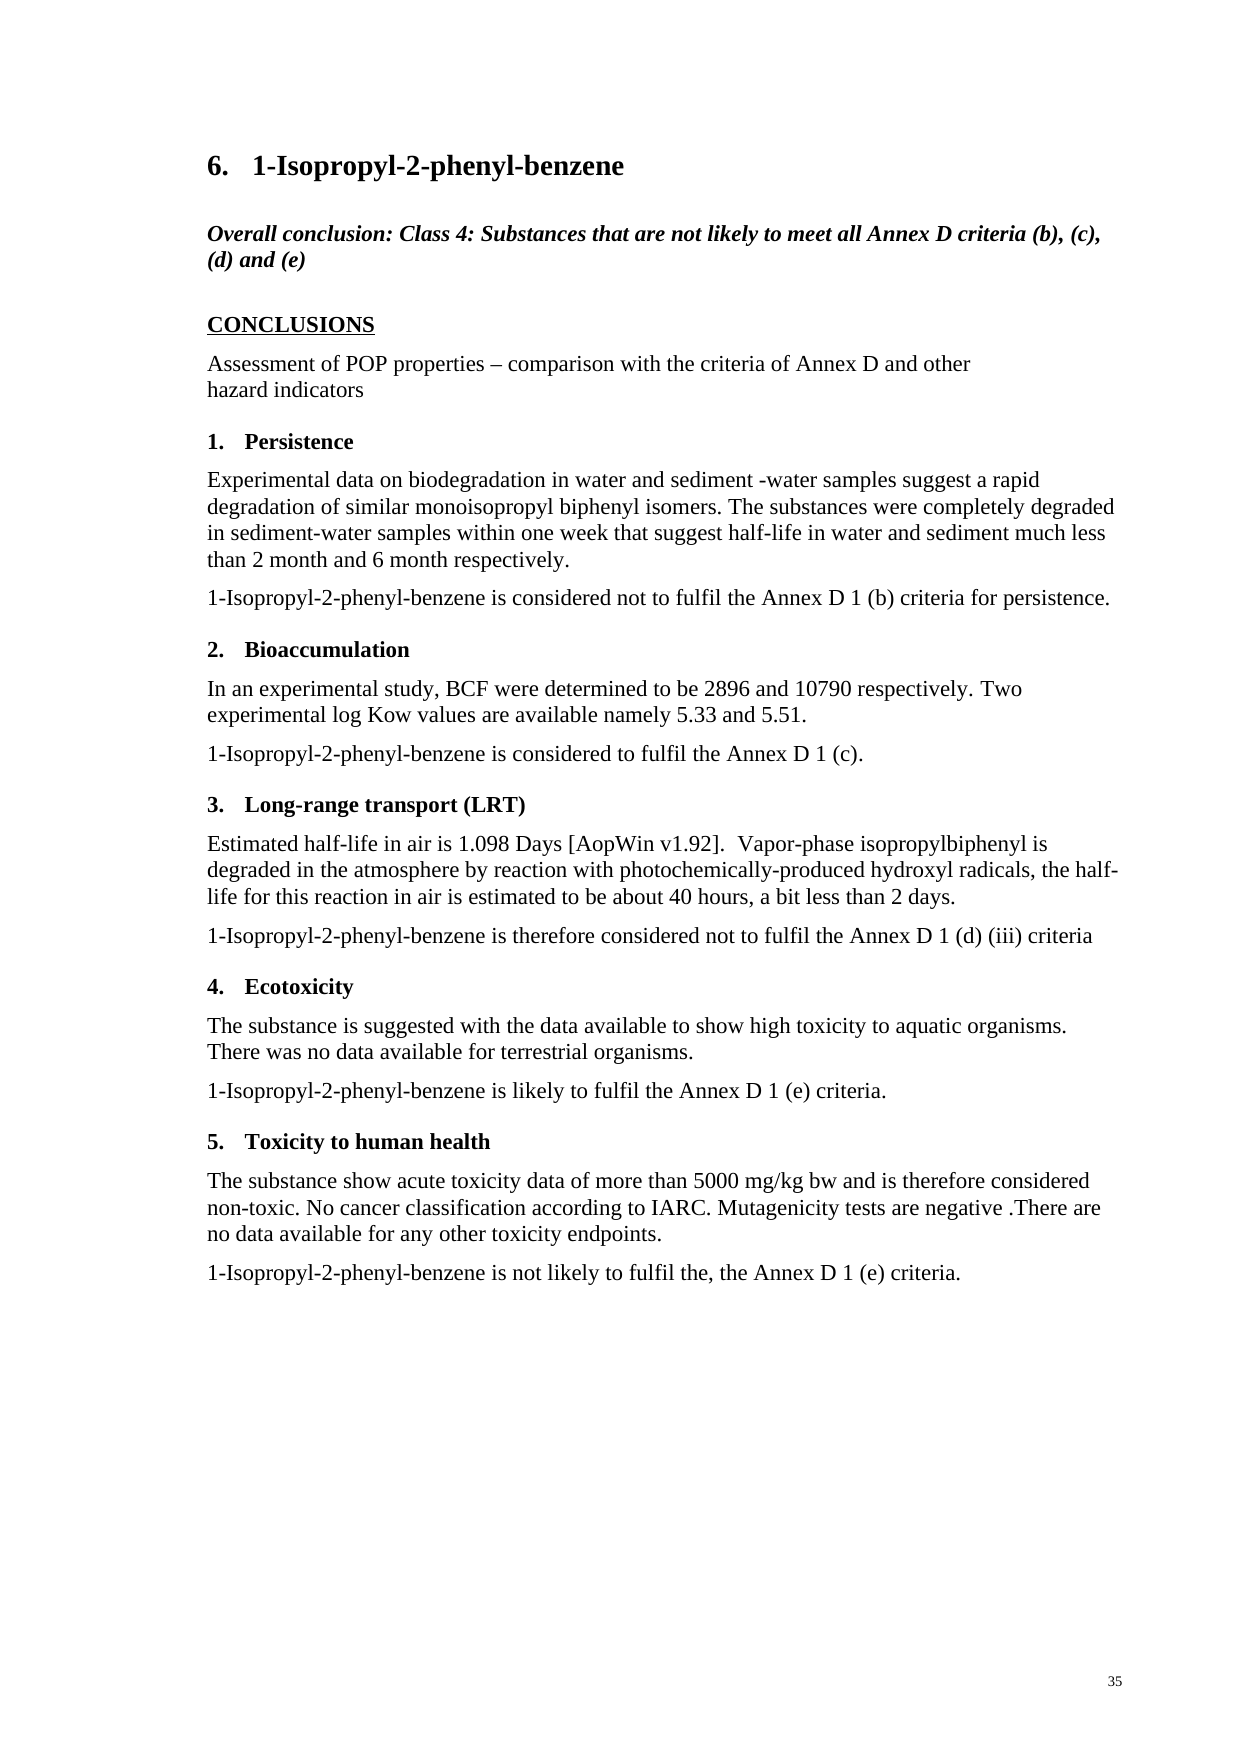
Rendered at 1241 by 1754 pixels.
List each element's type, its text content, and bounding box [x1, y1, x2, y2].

subtitle 1-Isopropyl-2-phenyl-benzene [207, 148, 1122, 181]
text 1-Isopropyl-2-phenyl-benzene is likely to fulfil the Annex D 1 (e) criteria. [207, 1077, 1122, 1103]
text Assessment of POP properties – comparison with the criteria of Annex D and other [207, 350, 1122, 376]
text 1-Isopropyl-2-phenyl-benzene is not likely to fulfil the, the Annex D 1 (e) criteria. [207, 1259, 1122, 1285]
text The substance is suggested with the data available to show high toxicity to aquatic organisms. There was no data available for terrestrial organisms. [207, 1012, 1122, 1064]
text In an experimental study, BCF were determined to be 2896 and 10790 respectively. Two experimental log Kow values are available namely 5.33 and 5.51. [207, 675, 1122, 727]
text CONCLUSIONS [207, 311, 1122, 337]
list Toxicity to human health [207, 1128, 1122, 1155]
list Long-range transport (LRT) [207, 791, 1122, 818]
text hazard indicators [207, 376, 1122, 403]
text Overall conclusion: Class 4: Substances that are not likely to meet all Annex D criteria (b), (c), (d) and (e) [207, 219, 1122, 272]
list Persistence [207, 428, 1122, 454]
text 1-Isopropyl-2-phenyl-benzene is considered to fulfil the Annex D 1 (c). [207, 740, 1122, 766]
text Experimental data on biodegradation in water and sediment -water samples suggest a rapid degradation of similar monoisopropyl biphenyl isomers. The substances were completely degraded in sediment-water samples within one week that suggest half-life in water and sediment much less than 2 month and 6 month respectively. [207, 467, 1122, 572]
text The substance show acute toxicity data of more than 5000 mg/kg bw and is therefore considered non-toxic. No cancer classification according to IARC. Mutagenicity tests are negative .There are no data available for any other toxicity endpoints. [207, 1167, 1122, 1246]
text 1-Isopropyl-2-phenyl-benzene is considered not to fulfil the Annex D 1 (b) criteria for persistence. [207, 584, 1122, 611]
list Bioaccumulation [207, 636, 1122, 662]
list Ecotoxicity [207, 973, 1122, 999]
text Estimated half-life in air is 1.098 Days [AopWin v1.92]. Vapor-phase isopropylbiphenyl is degraded in the atmosphere by reaction with photochemically-produced hydroxyl radicals, the half-life for this reaction in air is estimated to be about 40 hours, a bit less than 2 days. [207, 830, 1122, 909]
text 1-Isopropyl-2-phenyl-benzene is therefore considered not to fulfil the Annex D 1 (d) (iii) criteria [207, 922, 1122, 948]
